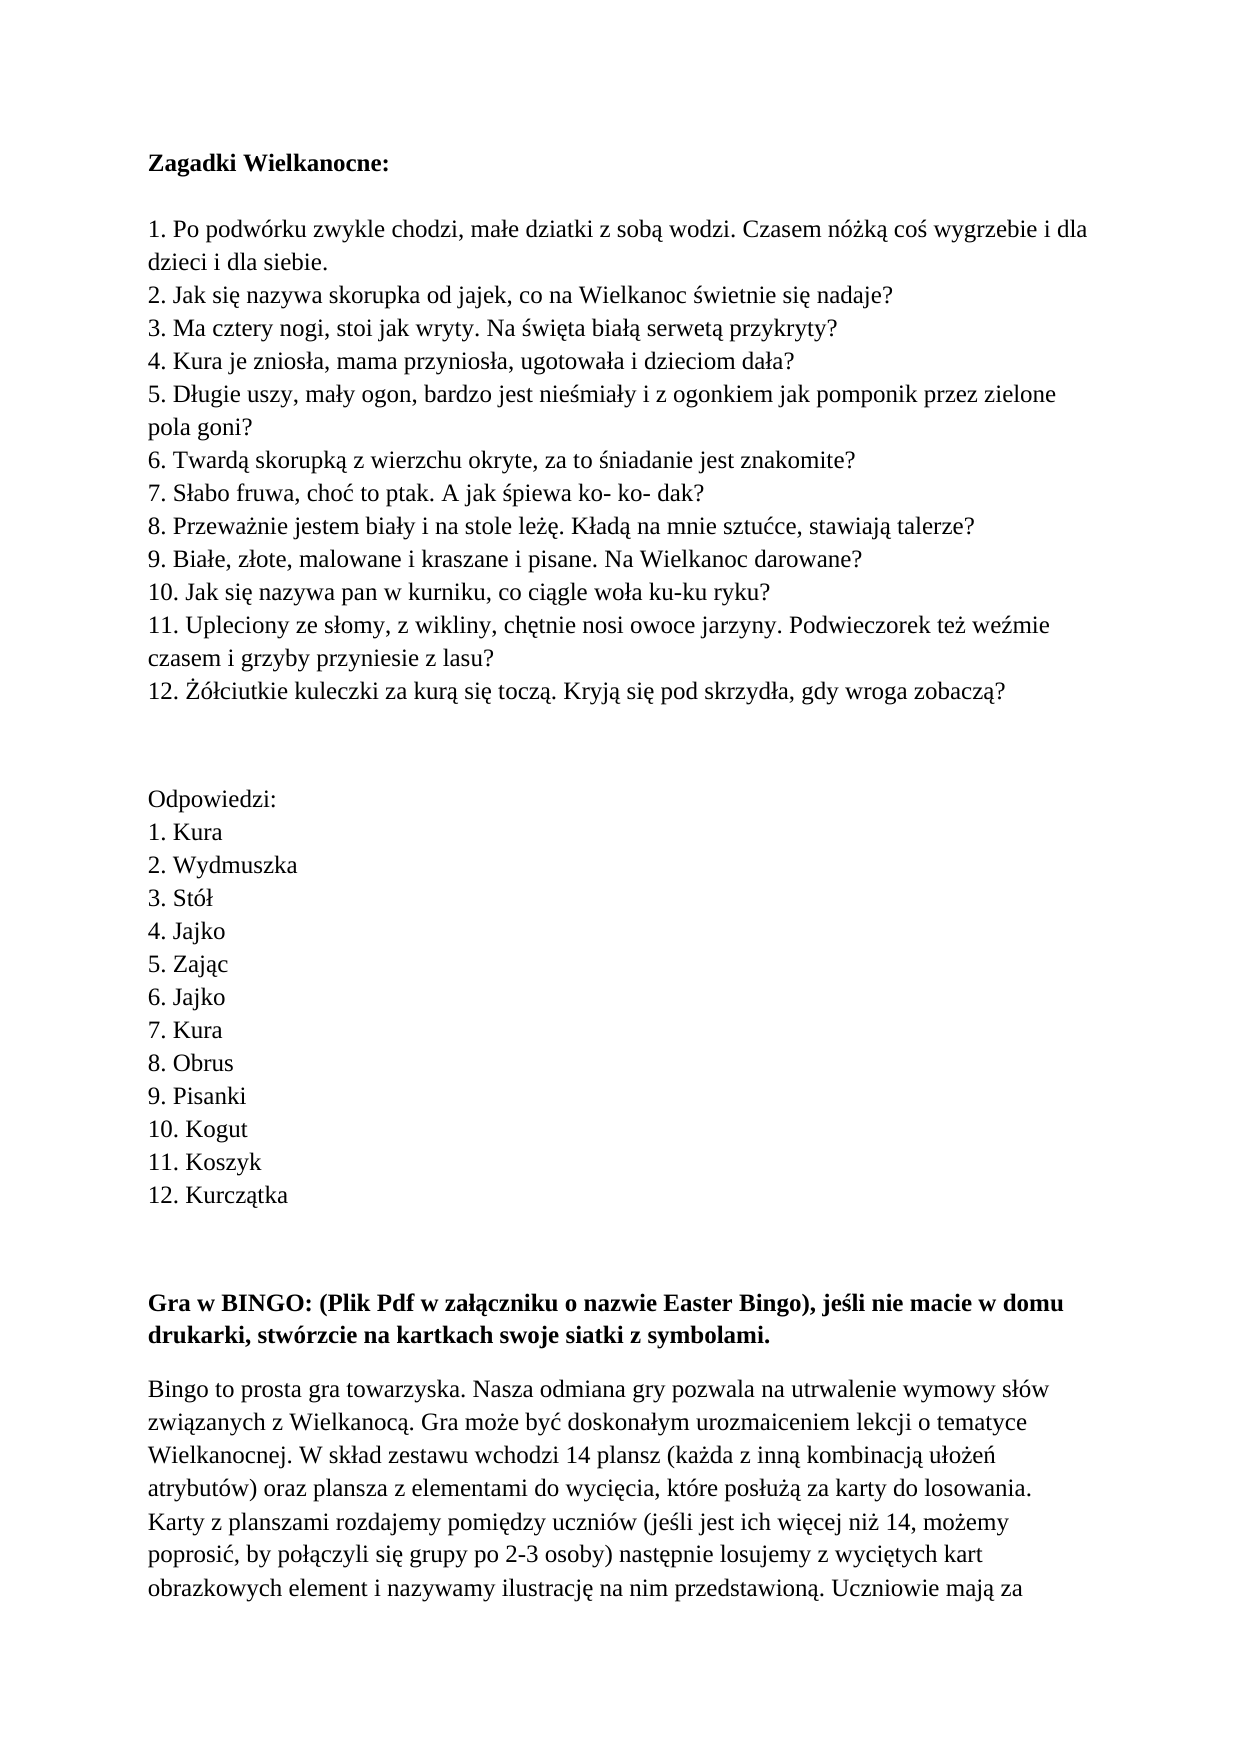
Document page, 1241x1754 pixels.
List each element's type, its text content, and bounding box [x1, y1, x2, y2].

text Zagadki Wielkanocne: 1. Po podwórku zwykle chodzi, małe dziatki z sobą wodzi. Czasem nóżką coś wygrzebie i dla dzieci i dla siebie. 2. Jak się nazywa skorupka od jajek, co na Wielkanoc świetnie się nadaje? 3. Ma cztery nogi, stoi jak wryty. Na święta białą serwetą przykryty? 4. Kura je zniosła, mama przyniosła, ugotowała i dzieciom dała? 5. Długie uszy, mały ogon, bardzo jest nieśmiały i z ogonkiem jak pomponik przez zielone pola goni? 6. Twardą skorupką z wierzchu okryte, za to śniadanie jest znakomite? 7. Słabo fruwa, choć to ptak. A jak śpiewa ko- ko- dak? 8. Przeważnie jestem biały i na stole leżę. Kładą na mnie sztućce, stawiają talerze? 9. Białe, złote, malowane i kraszane i pisane. Na Wielkanoc darowane? 10. Jak się nazywa pan w kurniku, co ciągle woła ku-ku ryku? 11. Upleciony ze słomy, z wikliny, chętnie nosi owoce jarzyny. Podwieczorek też weźmie czasem i grzyby przyniesie z lasu? 12. Żółciutkie kuleczki za kurą się toczą. Kryją się pod skrzydła, gdy wroga zobaczą? [148, 148, 1093, 705]
text Gra w BINGO: (Plik Pdf w załączniku o nazwie Easter Bingo), jeśli nie macie w domu drukarki, stwórzcie na kartkach swoje siatki z symbolami. [148, 1288, 1093, 1349]
text Odpowiedzi: 1. Kura 2. Wydmuszka 3. Stół 4. Jajko 5. Zając 6. Jajko 7. Kura 8. Obrus 9. Pisanki 10. Kogut 11. Koszyk 12. Kurczątka [148, 784, 1093, 1209]
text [148, 1374, 1093, 1601]
